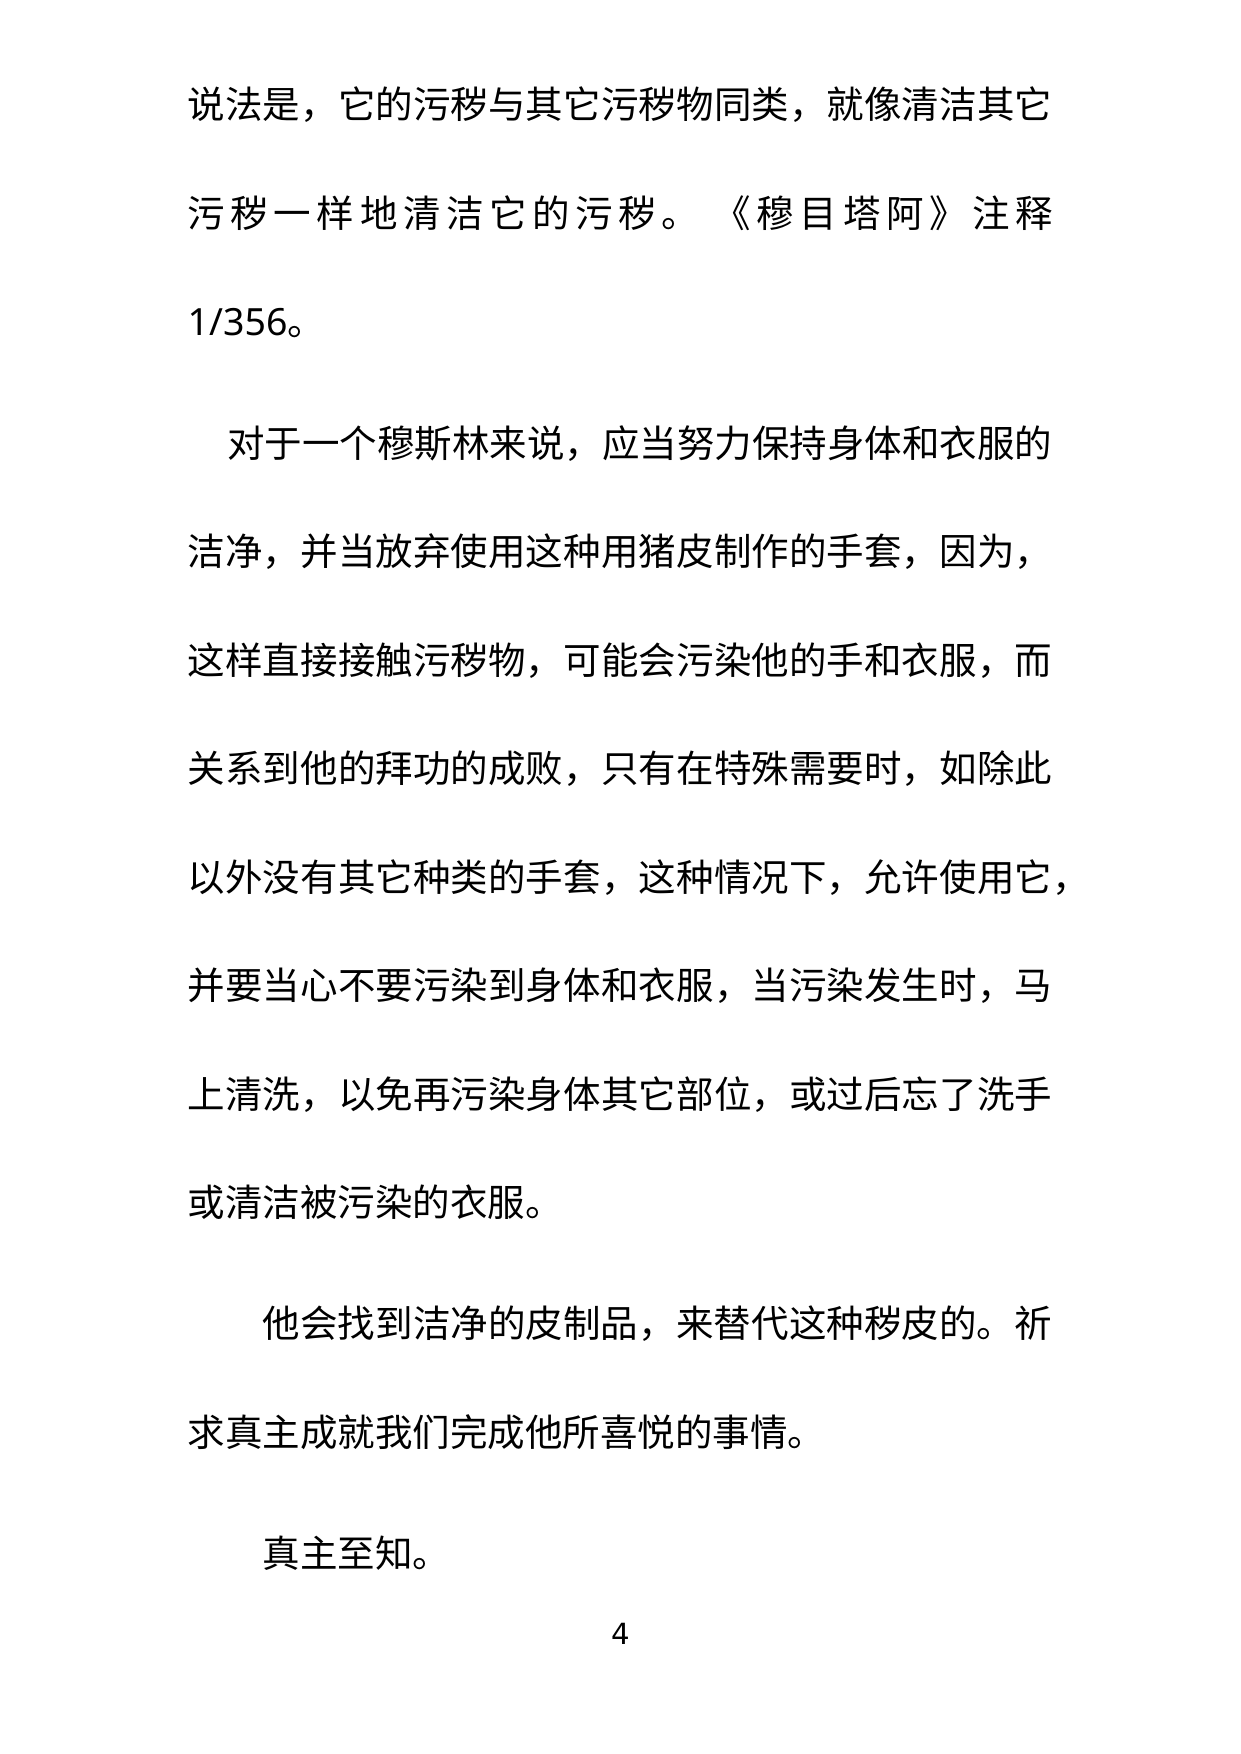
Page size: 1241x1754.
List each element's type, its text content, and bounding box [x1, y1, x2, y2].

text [187, 75, 1053, 346]
text 对于一个穆斯林来说，应当努力保持身体和衣服的洁净，并当放弃使用这种用猪皮制作的手套，因为，这样直接接触污秽物，可能会污染他的手和衣服，而关系到他的拜功的成败，只有在特殊需要时，如除此以外没有其它种类的手套，这种情况下，允许使用它，并要当心不要污染到身体和衣服，当污染发生时，马上清洗，以免再污染身体其它部位，或过后忘了洗手或清洁被污染的衣服。 [187, 413, 1053, 1227]
text 他会找到洁净的皮制品，来替代这种秽皮的。祈求真主成就我们完成他所喜悦的事情。 [187, 1294, 1053, 1457]
text 真主至知。 [187, 1524, 1053, 1578]
